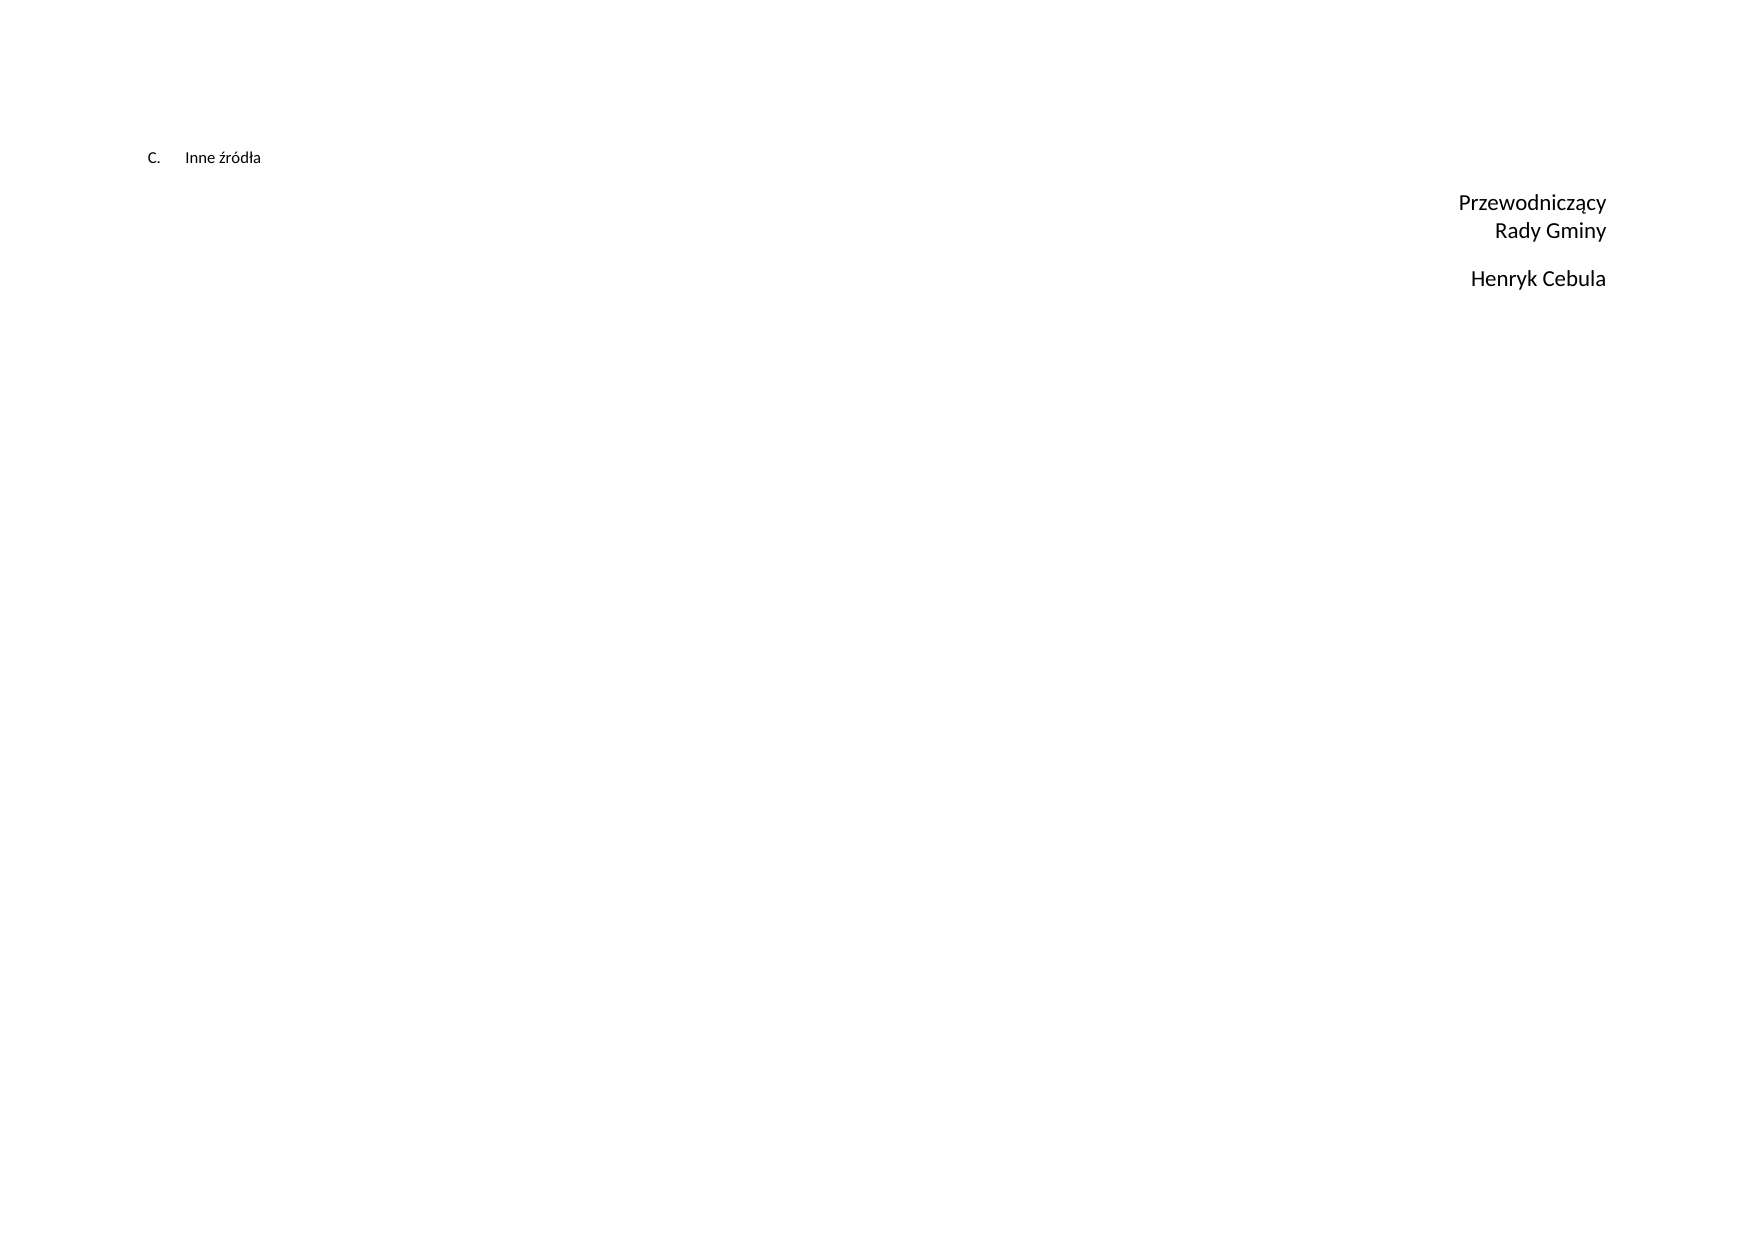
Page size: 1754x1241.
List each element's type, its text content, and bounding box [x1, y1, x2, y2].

list Inne źródła [148, 148, 1606, 168]
text Henryk Cebula [185, 264, 1606, 293]
text Rady Gminy [185, 216, 1606, 244]
text Przewodniczący [185, 188, 1606, 216]
